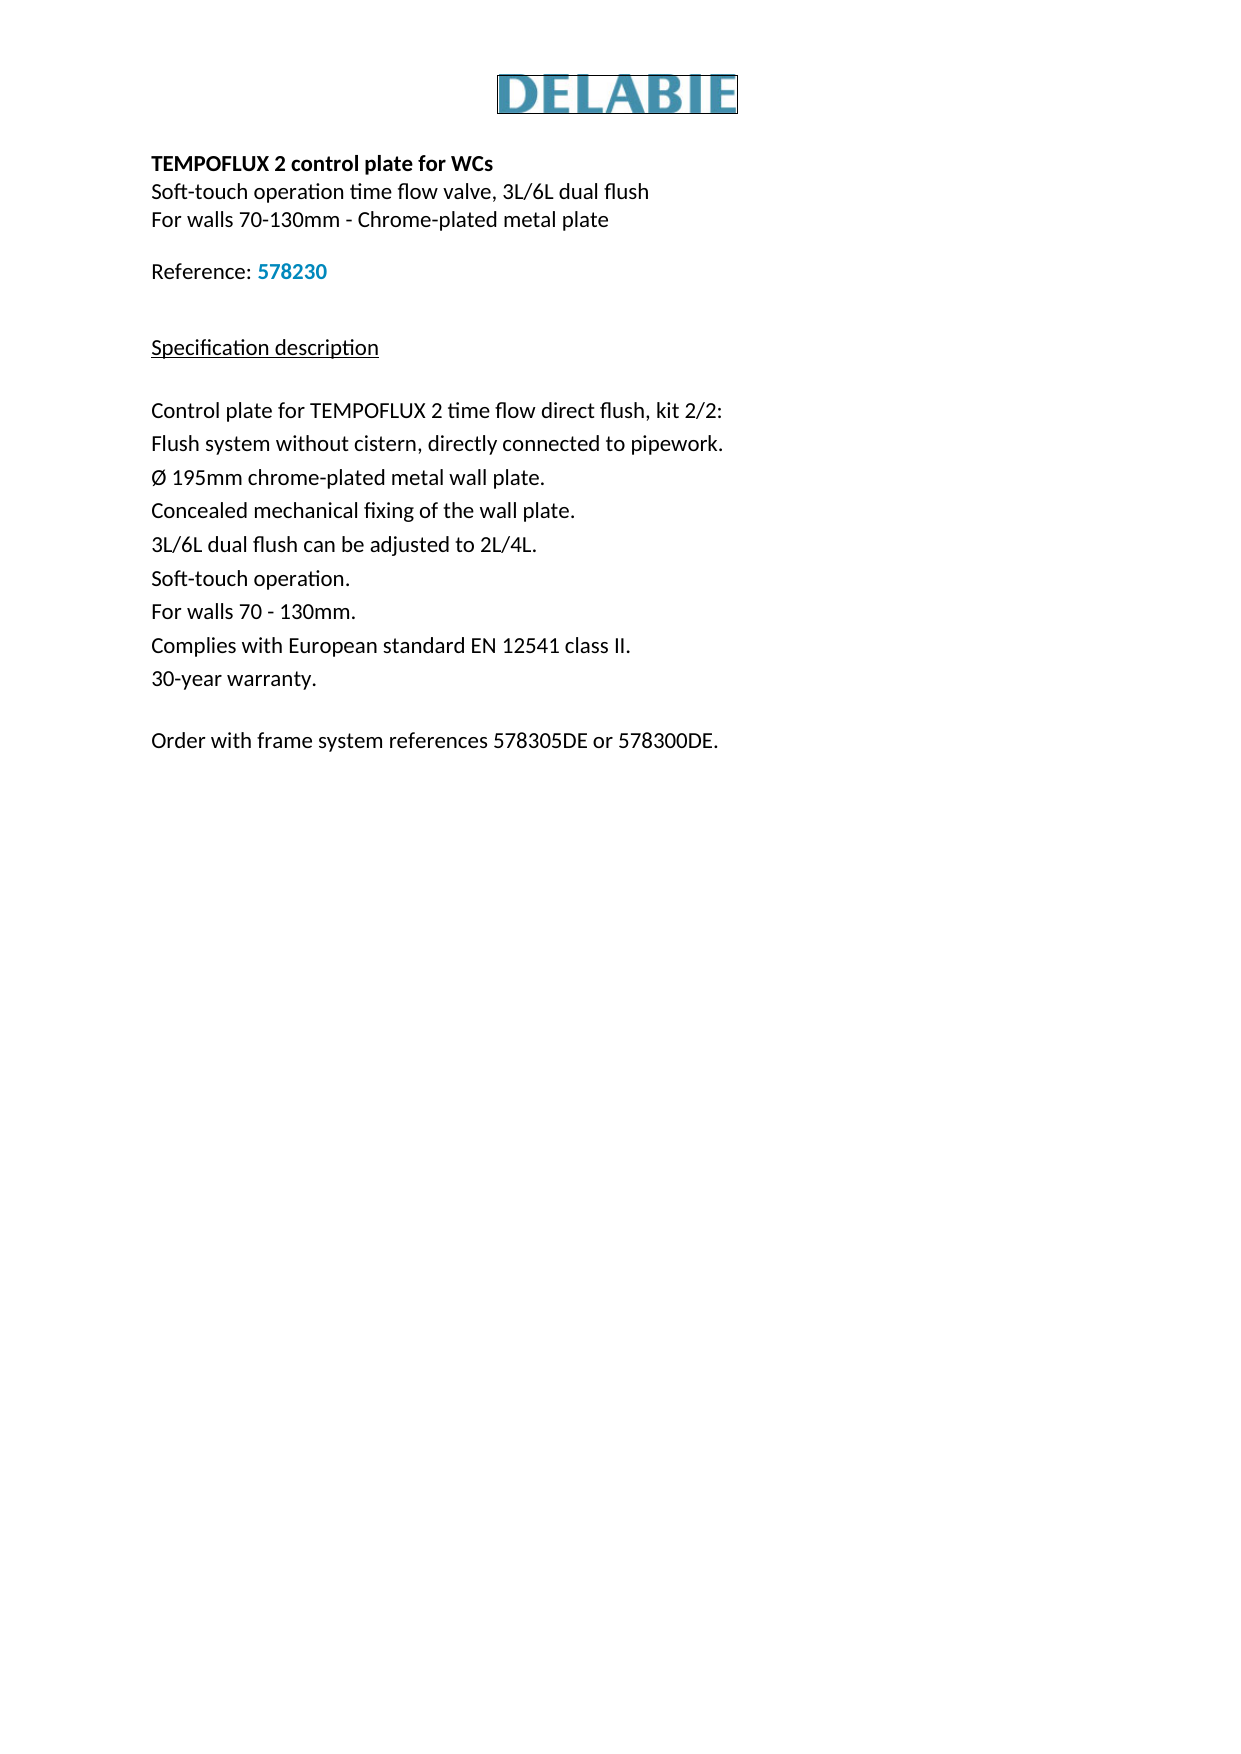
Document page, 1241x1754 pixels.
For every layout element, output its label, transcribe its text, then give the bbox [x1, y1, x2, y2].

text Flush system without cistern, directly connected to pipework. [151, 429, 1084, 458]
text Concealed mechanical fixing of the wall plate. [151, 497, 1084, 525]
text Order with frame system references 578305DE or 578300DE. [151, 727, 1084, 755]
text TEMPOFLUX 2 control plate for WCs [151, 149, 1084, 177]
text Ø 195mm chrome-plated metal wall plate. [151, 463, 1084, 491]
text Control plate for TEMPOFLUX 2 time flow direct flush, kit 2/2: [151, 396, 1084, 424]
text 30-year warranty. [151, 664, 1084, 692]
text 3L/6L dual flush can be adjusted to 2L/4L. [151, 530, 1084, 558]
text Specification description [151, 333, 1084, 361]
picture [498, 76, 737, 113]
text For walls 70-130mm - Chrome-plated metal plate [151, 205, 1084, 233]
text Soft-touch operation time flow valve, 3L/6L dual flush [151, 177, 1084, 205]
text Soft-touch operation. [151, 564, 1084, 592]
text For walls 70 - 130mm. [151, 597, 1084, 625]
text Complies with European standard EN 12541 class II. [151, 631, 1084, 659]
text Reference: 578230 [151, 257, 1084, 285]
